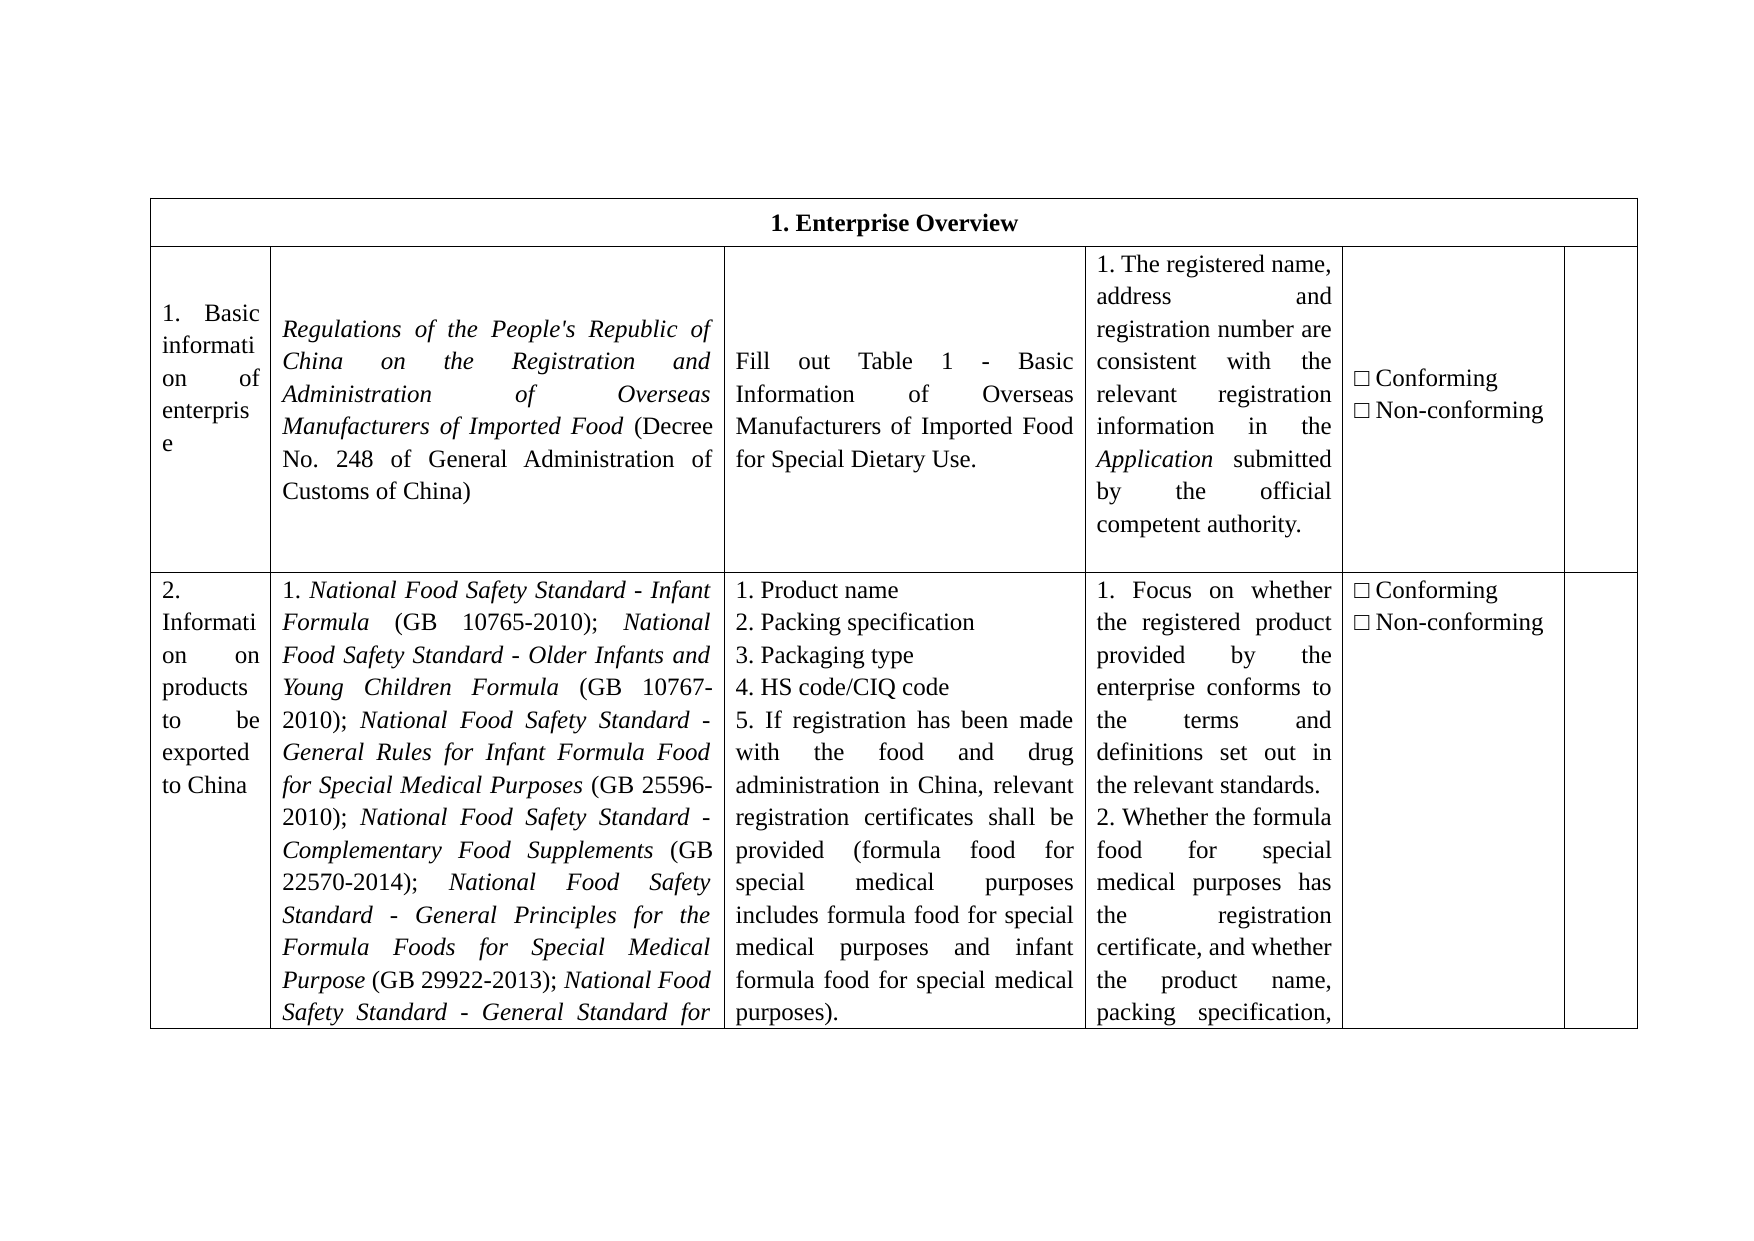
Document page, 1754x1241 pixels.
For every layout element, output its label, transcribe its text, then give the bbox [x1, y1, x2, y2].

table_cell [151, 573, 270, 1028]
table_cell 1. The registered name, address and registration number are consistent with the relevant registration information in the Application submitted by the official competent authority. [1086, 247, 1342, 572]
table_cell [1565, 247, 1637, 572]
table_cell [1565, 573, 1637, 1028]
table_cell 1. Enterprise Overview [151, 199, 1637, 246]
table_cell □ Conforming □ Non-conforming [1343, 247, 1564, 572]
table_cell Regulations of the People's Republic of China on the Registration and Administration of Overseas Manufacturers of Imported Food (Decree No. 248 of General Administration of Customs of China) [271, 247, 724, 572]
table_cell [271, 573, 724, 1028]
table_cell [725, 573, 1085, 1028]
table_cell Fill out Table 1 - Basic Information of Overseas Manufacturers of Imported Food for Special Dietary Use. [725, 247, 1085, 572]
table_cell 1. Basic information of enterprise [151, 247, 270, 572]
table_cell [1086, 573, 1342, 1028]
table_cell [1343, 573, 1564, 1028]
